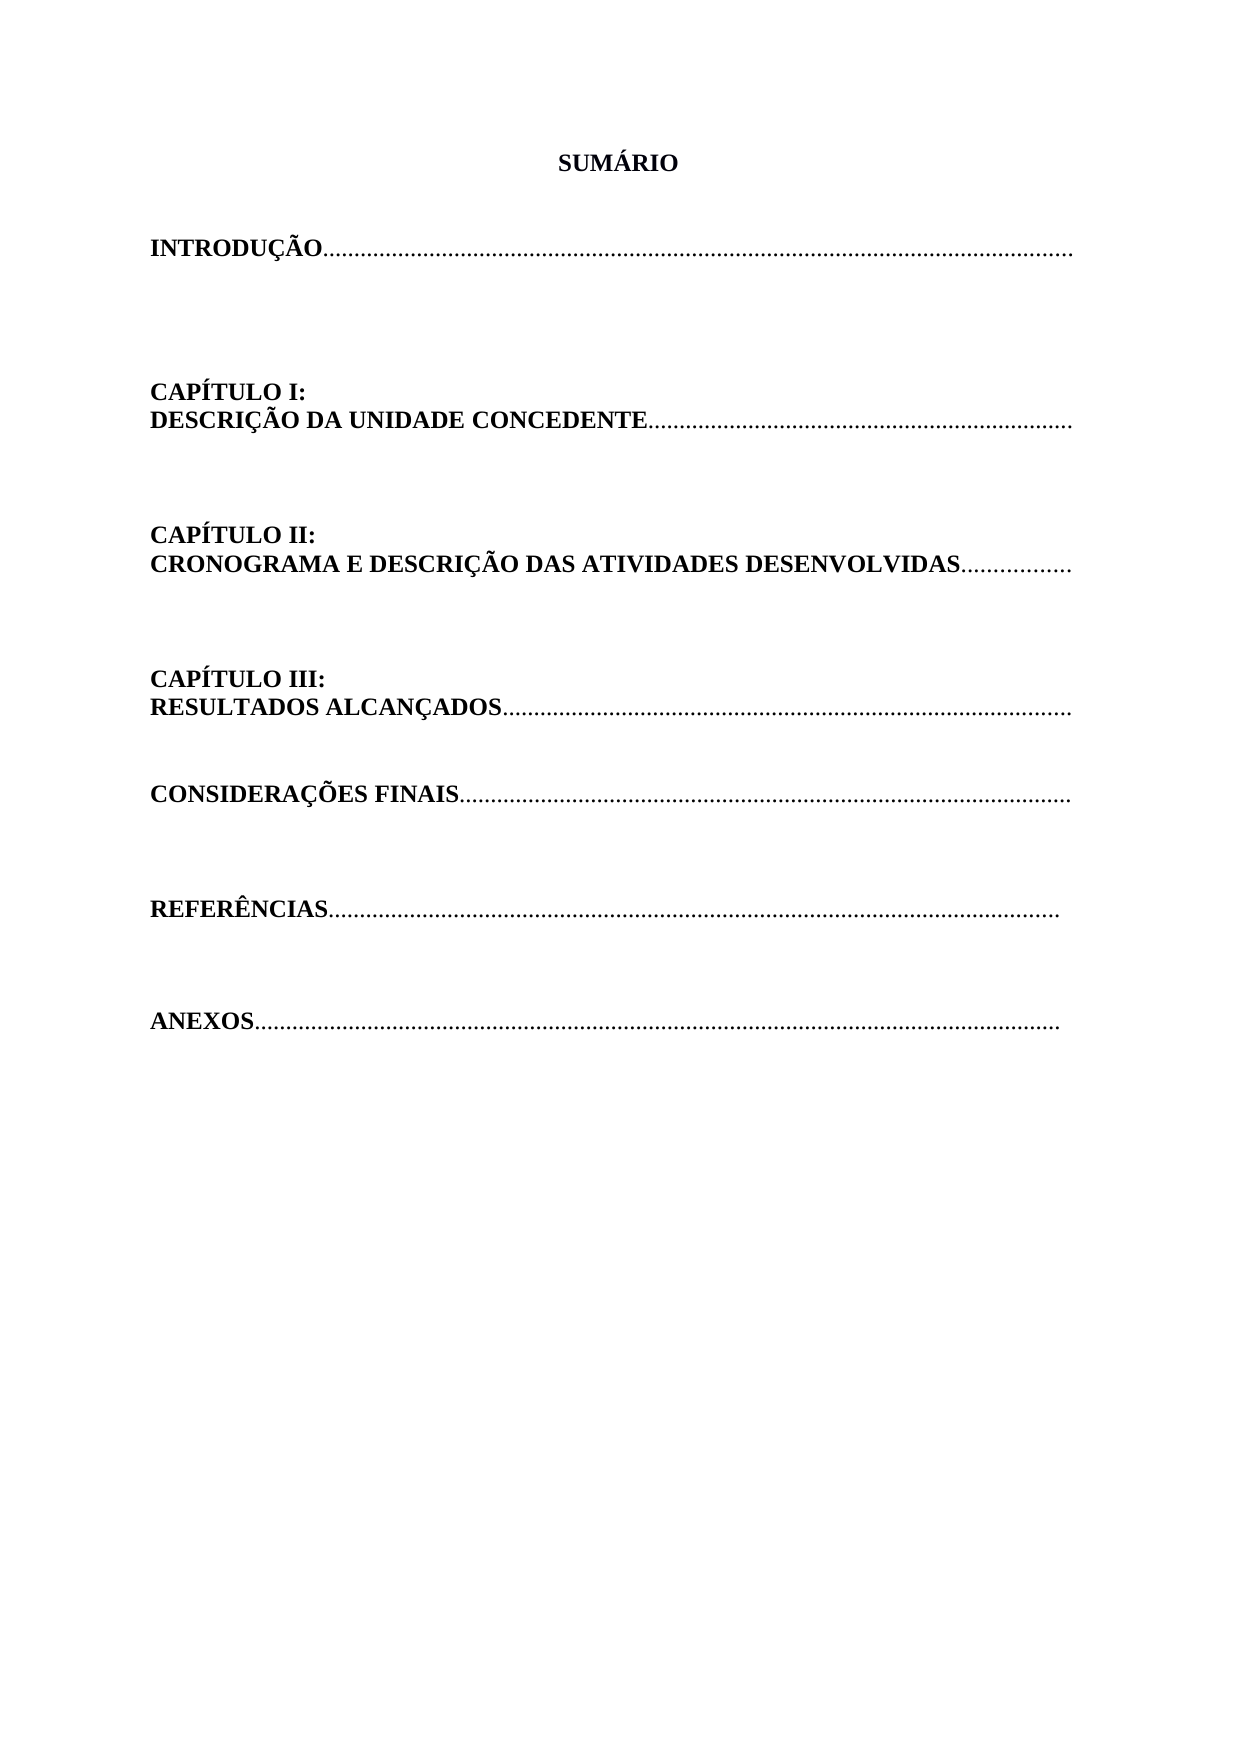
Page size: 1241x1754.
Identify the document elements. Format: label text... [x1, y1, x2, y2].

text CONSIDERAÇÕES FINAIS [150, 779, 1101, 808]
text CRONOGRAMA E DESCRIÇÃO DAS ATIVIDADES DESENVOLVIDAS [150, 549, 1101, 578]
text REFERÊNCIAS [150, 894, 1101, 923]
text SUMÁRIO [556, 148, 681, 176]
text ANEXOS................................................................................................................................. [150, 1006, 1101, 1035]
text CAPÍTULO I: [150, 377, 1101, 406]
text RESULTADOS ALCANÇADOS [150, 693, 1101, 721]
text INTRODUÇÃO [150, 233, 1101, 262]
text CAPÍTULO III: [150, 664, 1101, 693]
text CAPÍTULO II: [150, 521, 1101, 549]
text DESCRIÇÃO DA UNIDADE CONCEDENTE [150, 406, 1101, 434]
